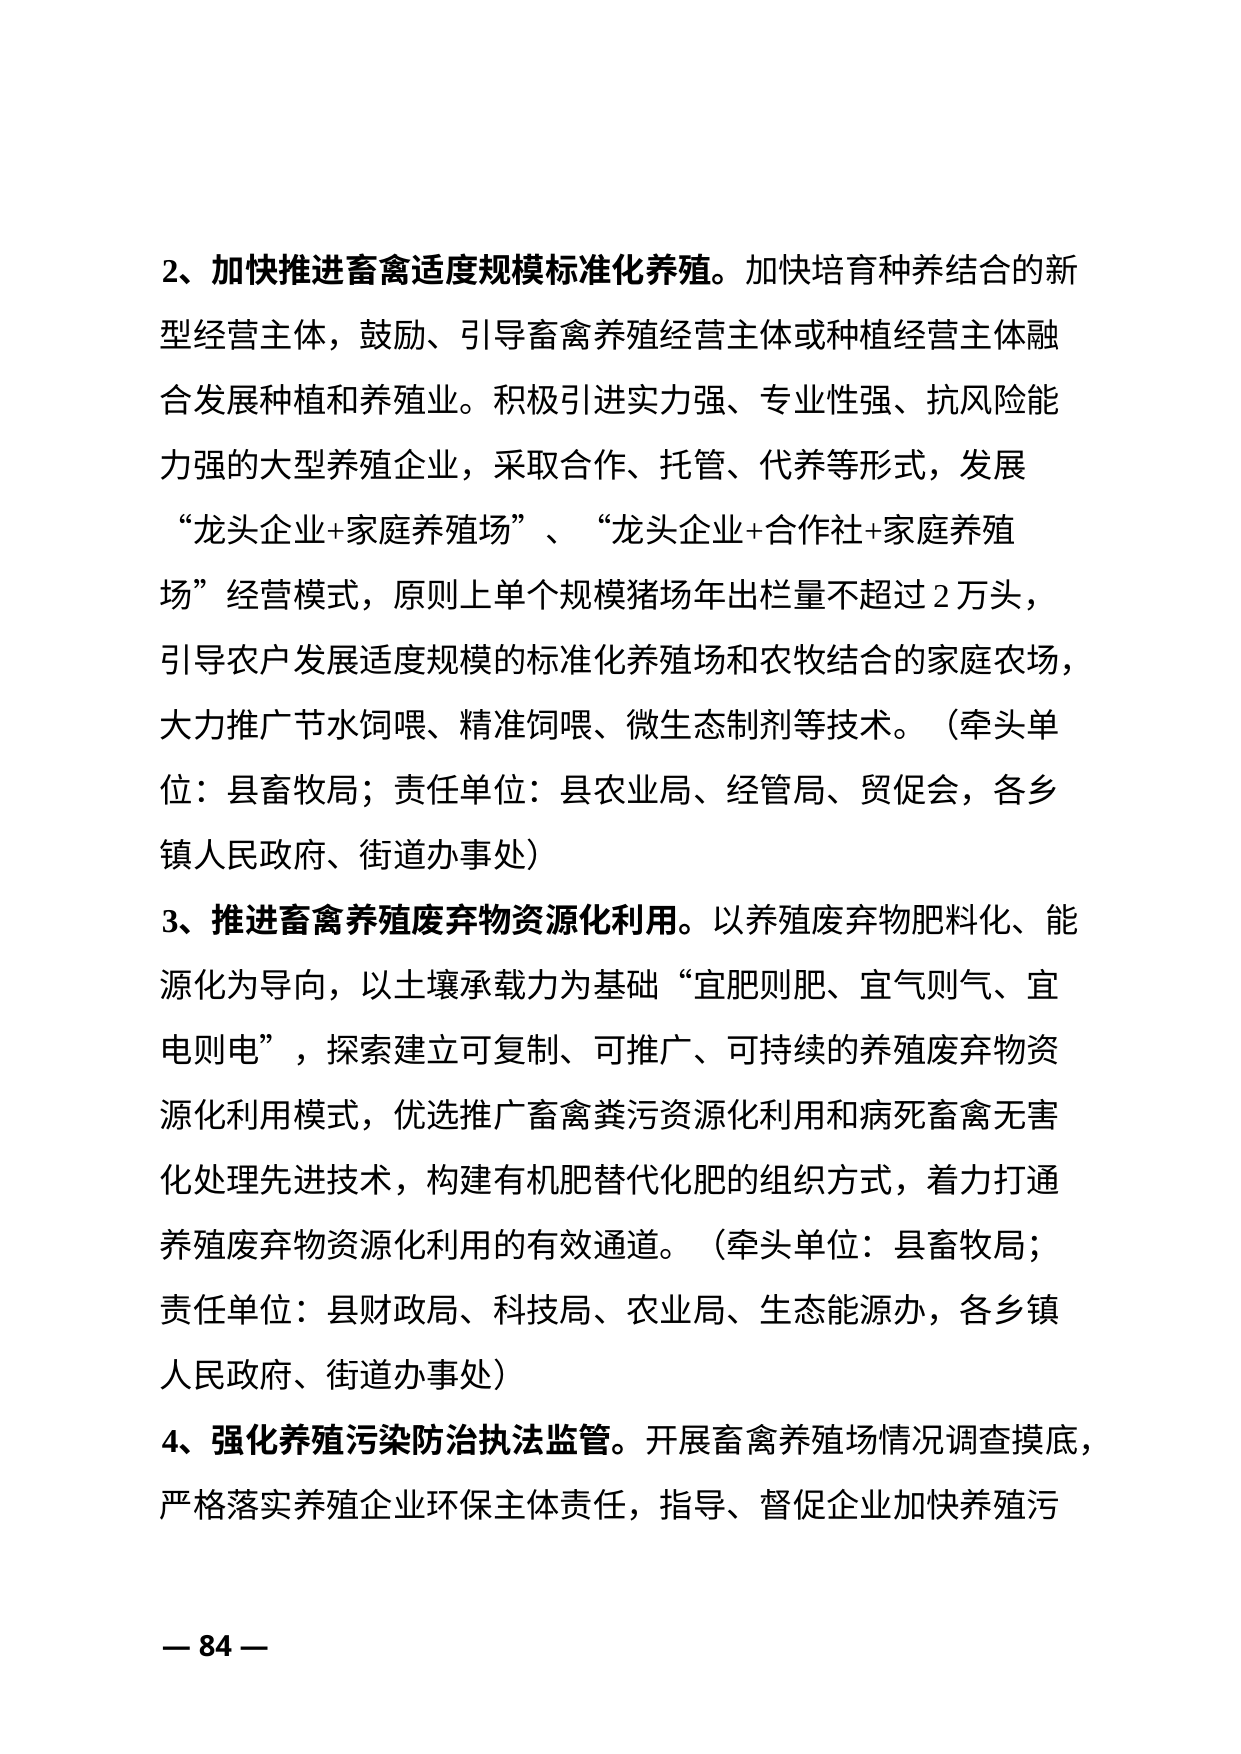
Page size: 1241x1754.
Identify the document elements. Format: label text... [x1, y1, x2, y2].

text 2、加快推进畜禽适度规模标准化养殖。加快培育种养结合的新型经营主体，鼓励、引导畜禽养殖经营主体或种植经营主体融合发展种植和养殖业。积极引进实力强、专业性强、抗风险能力强的大型养殖企业，采取合作、托管、代养等形式，发展“龙头企业+家庭养殖场”、“龙头企业+合作社+家庭养殖场”经营模式，原则上单个规模猪场年出栏量不超过2万头，引导农户发展适度规模的标准化养殖场和农牧结合的家庭农场，大力推广节水饲喂、精准饲喂、微生态制剂等技术。（牵头单位：县畜牧局；责任单位：县农业局、经管局、贸促会，各乡镇人民政府、街道办事处） [159, 236, 1081, 886]
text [159, 1406, 1081, 1536]
text 3、推进畜禽养殖废弃物资源化利用。以养殖废弃物肥料化、能源化为导向，以土壤承载力为基础“宜肥则肥、宜气则气、宜电则电”，探索建立可复制、可推广、可持续的养殖废弃物资源化利用模式，优选推广畜禽粪污资源化利用和病死畜禽无害化处理先进技术，构建有机肥替代化肥的组织方式，着力打通养殖废弃物资源化利用的有效通道。（牵头单位：县畜牧局；责任单位：县财政局、科技局、农业局、生态能源办，各乡镇人民政府、街道办事处） [159, 886, 1081, 1406]
